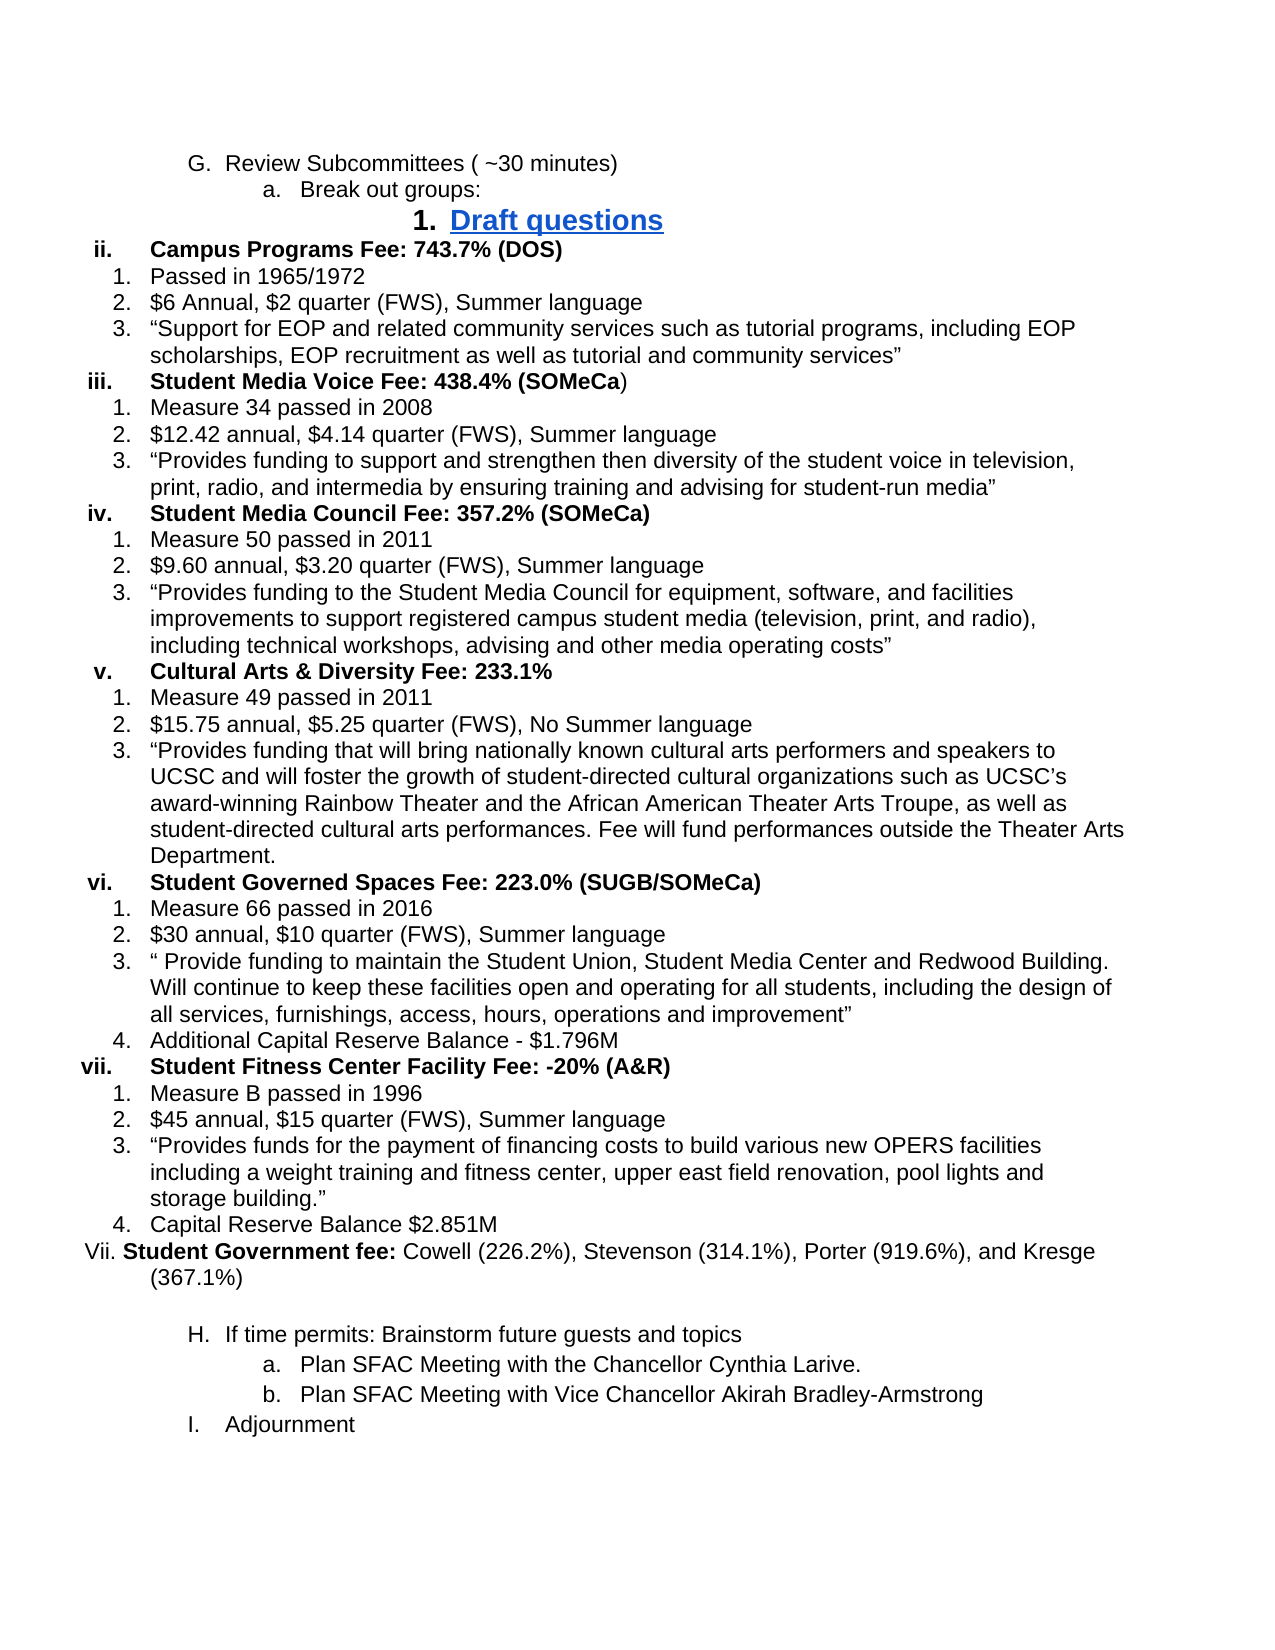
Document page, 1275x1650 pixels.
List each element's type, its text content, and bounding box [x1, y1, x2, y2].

list $9.60 annual, $3.20 quarter (FWS), Summer language [112, 552, 1125, 579]
list “Provides funding that will bring nationally known cultural arts performers and speakers to UCSC and will foster the growth of student-directed cultural organizations such as UCSC’s award-winning Rainbow Theater and the African American Theater Arts Troupe, as well as student-directed cultural arts performances. Fee will fund performances outside the Theater Arts Department. [112, 737, 1125, 869]
list “Provides funding to support and strengthen then diversity of the student voice in television, print, radio, and intermedia by ensuring training and advising for student-run media” [112, 447, 1125, 500]
list Measure 50 passed in 2011 [112, 526, 1125, 552]
list Campus Programs Fee: 743.7% (DOS) [112, 236, 1125, 263]
list Cultural Arts & Diversity Fee: 233.1% [112, 658, 1125, 684]
list Student Media Voice Fee: 438.4% (SOMeCa) [112, 368, 1125, 394]
list $12.42 annual, $4.14 quarter (FWS), Summer language [112, 421, 1125, 447]
list Review Subcommittees ( ~30 minutes) [187, 150, 1125, 176]
list Passed in 1965/1972 [112, 263, 1125, 289]
list Plan SFAC Meeting with Vice Chancellor Akirah Bradley-Armstrong [262, 1381, 1125, 1407]
list Break out groups: [262, 176, 1125, 203]
list Plan SFAC Meeting with the Chancellor Cynthia Larive. [262, 1351, 1125, 1377]
list Adjournment [187, 1411, 1125, 1438]
list Measure 34 passed in 2008 [112, 394, 1125, 421]
text Vii. Student Government fee: Cowell (226.2%), Stevenson (314.1%), Porter (919.6%), and Kresge (367.1%) [84, 1238, 1125, 1290]
list Draft questions [412, 203, 1125, 236]
list Student Governed Spaces Fee: 223.0% (SUGB/SOMeCa) [112, 869, 1125, 895]
list $30 annual, $10 quarter (FWS), Summer language [112, 921, 1125, 948]
list $6 Annual, $2 quarter (FWS), Summer language [112, 289, 1125, 315]
list If time permits: Brainstorm future guests and topics [187, 1321, 1125, 1347]
list “Support for EOP and related community services such as tutorial programs, including EOP scholarships, EOP recruitment as well as tutorial and community services” [112, 315, 1125, 368]
list “Provides funding to the Student Media Council for equipment, software, and facilities improvements to support registered campus student media (television, print, and radio), including technical workshops, advising and other media operating costs” [112, 579, 1125, 658]
list Measure 66 passed in 2016 [112, 895, 1125, 921]
list Student Fitness Center Facility Fee: -20% (A&R) [112, 1053, 1125, 1079]
list $45 annual, $15 quarter (FWS), Summer language [112, 1106, 1125, 1132]
list Measure 49 passed in 2011 [112, 684, 1125, 711]
list Student Media Council Fee: 357.2% (SOMeCa) [112, 500, 1125, 526]
list $15.75 annual, $5.25 quarter (FWS), No Summer language [112, 711, 1125, 737]
list Capital Reserve Balance $2.851M [112, 1211, 1125, 1238]
list Measure B passed in 1996 [112, 1079, 1125, 1106]
list Additional Capital Reserve Balance - $1.796M [112, 1027, 1125, 1053]
list “Provides funds for the payment of financing costs to build various new OPERS facilities including a weight training and fitness center, upper east field renovation, pool lights and storage building.” [112, 1132, 1125, 1211]
list “ Provide funding to maintain the Student Union, Student Media Center and Redwood Building. Will continue to keep these facilities open and operating for all students, including the design of all services, furnishings, access, hours, operations and improvement” [112, 948, 1125, 1027]
